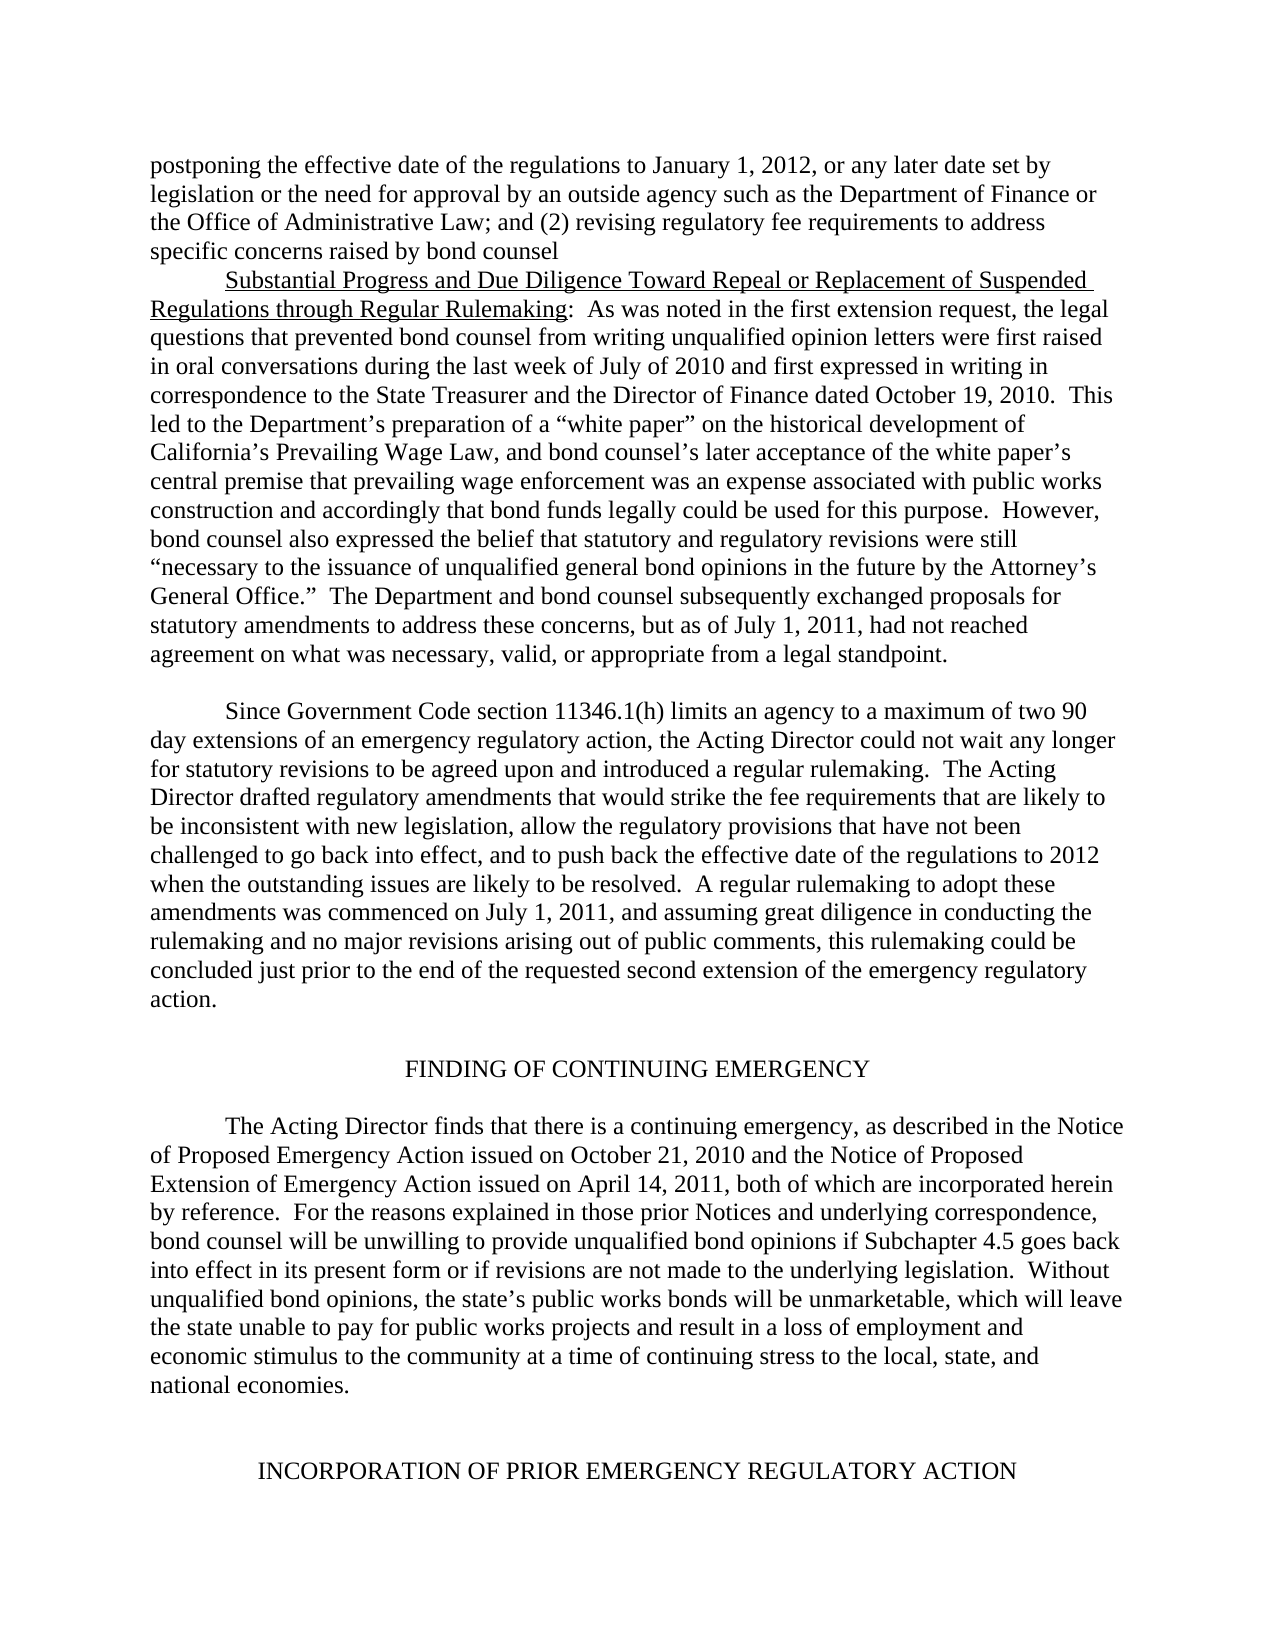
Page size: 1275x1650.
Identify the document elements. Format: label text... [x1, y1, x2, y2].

text INCORPORATION OF PRIOR EMERGENCY REGULATORY ACTION [150, 1456, 1125, 1485]
text The Acting Director finds that there is a continuing emergency, as described in the Notice of Proposed Emergency Action issued on October 21, 2010 and the Notice of Proposed Extension of Emergency Action issued on April 14, 2011, both of which are incorporated herein by reference. For the reasons explained in those prior Notices and underlying correspondence, bond counsel will be unwilling to provide unqualified bond opinions if Subchapter 4.5 goes back into effect in its present form or if revisions are not made to the underlying legislation. Without unqualified bond opinions, the state’s public works bonds will be unmarketable, which will leave the state unable to pay for public works projects and result in a loss of employment and economic stimulus to the community at a time of continuing stress to the local, state, and national economies. [150, 1111, 1125, 1399]
text Since Government Code section 11346.1(h) limits an agency to a maximum of two 90 day extensions of an emergency regulatory action, the Acting Director could not wait any longer for statutory revisions to be agreed upon and introduced a regular rulemaking. The Acting Director drafted regulatory amendments that would strike the fee requirements that are likely to be inconsistent with new legislation, allow the regulatory provisions that have not been challenged to go back into effect, and to push back the effective date of the regulations to 2012 when the outstanding issues are likely to be resolved. A regular rulemaking to adopt these amendments was commenced on July 1, 2011, and assuming great diligence in conducting the rulemaking and no major revisions arising out of public comments, this rulemaking could be concluded just prior to the end of the requested second extension of the emergency regulatory action. [150, 696, 1125, 1012]
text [150, 150, 1125, 265]
text FINDING OF CONTINUING EMERGENCY [150, 1054, 1125, 1082]
text Substantial Progress and Due Diligence Toward Repeal or Replacement of Suspended Regulations through Regular Rulemaking: As was noted in the first extension request, the legal questions that prevented bond counsel from writing unqualified opinion letters were first raised in oral conversations during the last week of July of 2010 and first expressed in writing in correspondence to the State Treasurer and the Director of Finance dated October 19, 2010. This led to the Department’s preparation of a “white paper” on the historical development of ’s Prevailing Wage Law, and bond counsel’s later acceptance of the white paper’s central premise that prevailing wage enforcement was an expense associated with public works construction and accordingly that bond funds legally could be used for this purpose. However, bond counsel also expressed the belief that statutory and regulatory revisions were still “necessary to the issuance of unqualified general bond opinions in the future by the Attorney’s General Office.” The Department and bond counsel subsequently exchanged proposals for statutory amendments to address these concerns, but as of July 1, 2011, had not reached agreement on what was necessary, valid, or appropriate from a legal standpoint. [150, 265, 1125, 667]
